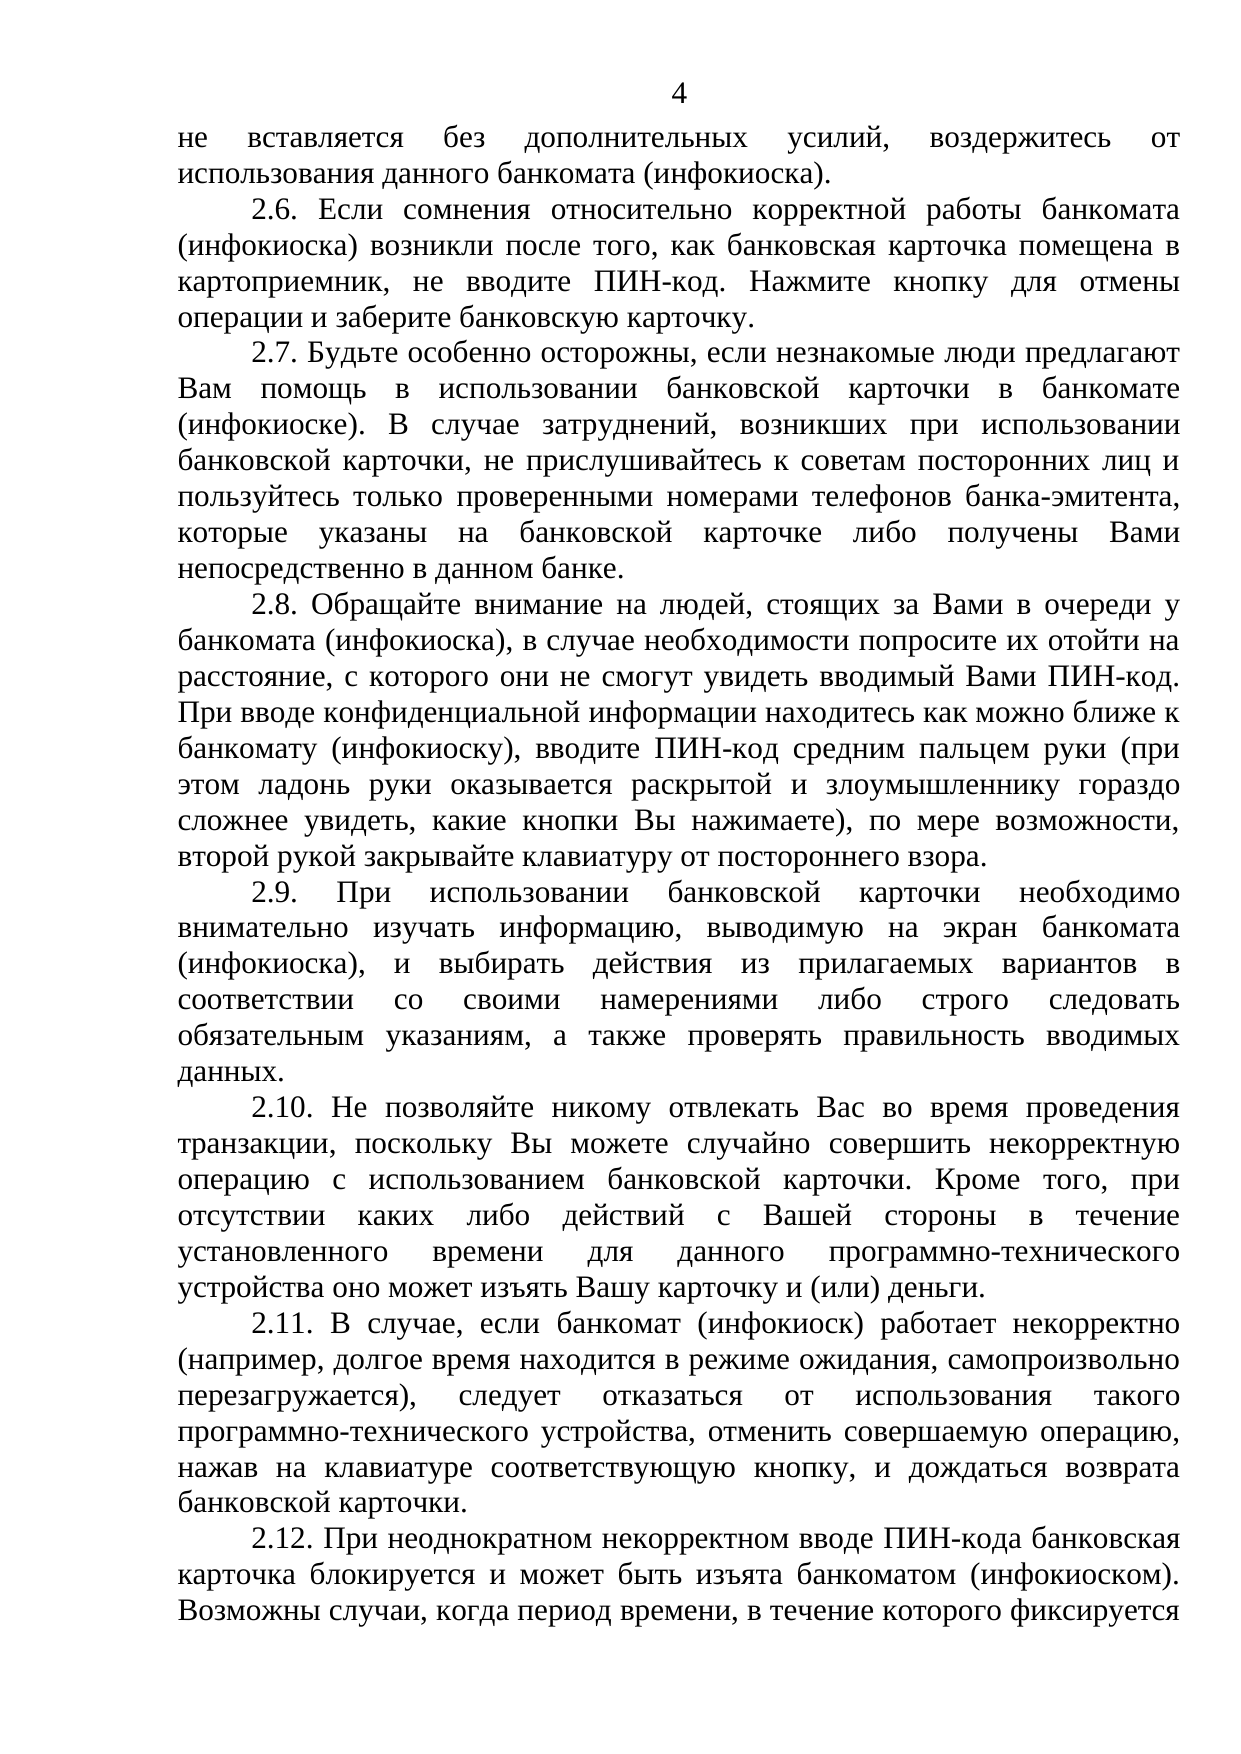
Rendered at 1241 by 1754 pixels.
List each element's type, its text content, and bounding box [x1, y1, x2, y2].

text 2.9. При использовании банковской карточки необходимо внимательно изучать информацию, выводимую на экран банкомата (инфокиоска), и выбирать действия из прилагаемых вариантов в соответствии со своими намерениями либо строго следовать обязательным указаниям, а также проверять правильность вводимых данных. [177, 873, 1181, 1088]
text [177, 118, 1181, 190]
text 2.7. Будьте особенно осторожны, если незнакомые люди предлагают Вам помощь в использовании банковской карточки в банкомате (инфокиоске). В случае затруднений, возникших при использовании банковской карточки, не прислушивайтесь к советам посторонних лиц и пользуйтесь только проверенными номерами телефонов банка-эмитента, которые указаны на банковской карточке либо получены Вами непосредственно в данном банке. [177, 334, 1181, 585]
text 2.6. Если сомнения относительно корректной работы банкомата (инфокиоска) возникли после того, как банковская карточка помещена в картоприемник, не вводите ПИН-код. Нажмите кнопку для отмены операции и заберите банковскую карточку. [177, 190, 1181, 334]
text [177, 1520, 1181, 1627]
text 2.8. Обращайте внимание на людей, стоящих за Вами в очереди у банкомата (инфокиоска), в случае необходимости попросите их отойти на расстояние, с которого они не смогут увидеть вводимый Вами ПИН-код. При вводе конфиденциальной информации находитесь как можно ближе к банкомату (инфокиоску), вводите ПИН-код средним пальцем руки (при этом ладонь руки оказывается раскрытой и злоумышленнику гораздо сложнее увидеть, какие кнопки Вы нажимаете), по мере возможности, второй рукой закрывайте клавиатуру от постороннего взора. [177, 585, 1181, 873]
text 2.10. Не позволяйте никому отвлекать Вас во время проведения транзакции, поскольку Вы можете случайно совершить некорректную операцию с использованием банковской карточки. Кроме того, при отсутствии каких либо действий с Вашей стороны в течение установленного времени для данного программно-технического устройства оно может изъять Вашу карточку и (или) деньги. [177, 1088, 1181, 1304]
text 2.11. В случае, если банкомат (инфокиоск) работает некорректно (например, долгое время находится в режиме ожидания, самопроизвольно перезагружается), следует отказаться от использования такого программно-технического устройства, отменить совершаемую операцию, нажав на клавиатуре соответствующую кнопку, и дождаться возврата банковской карточки. [177, 1304, 1181, 1520]
